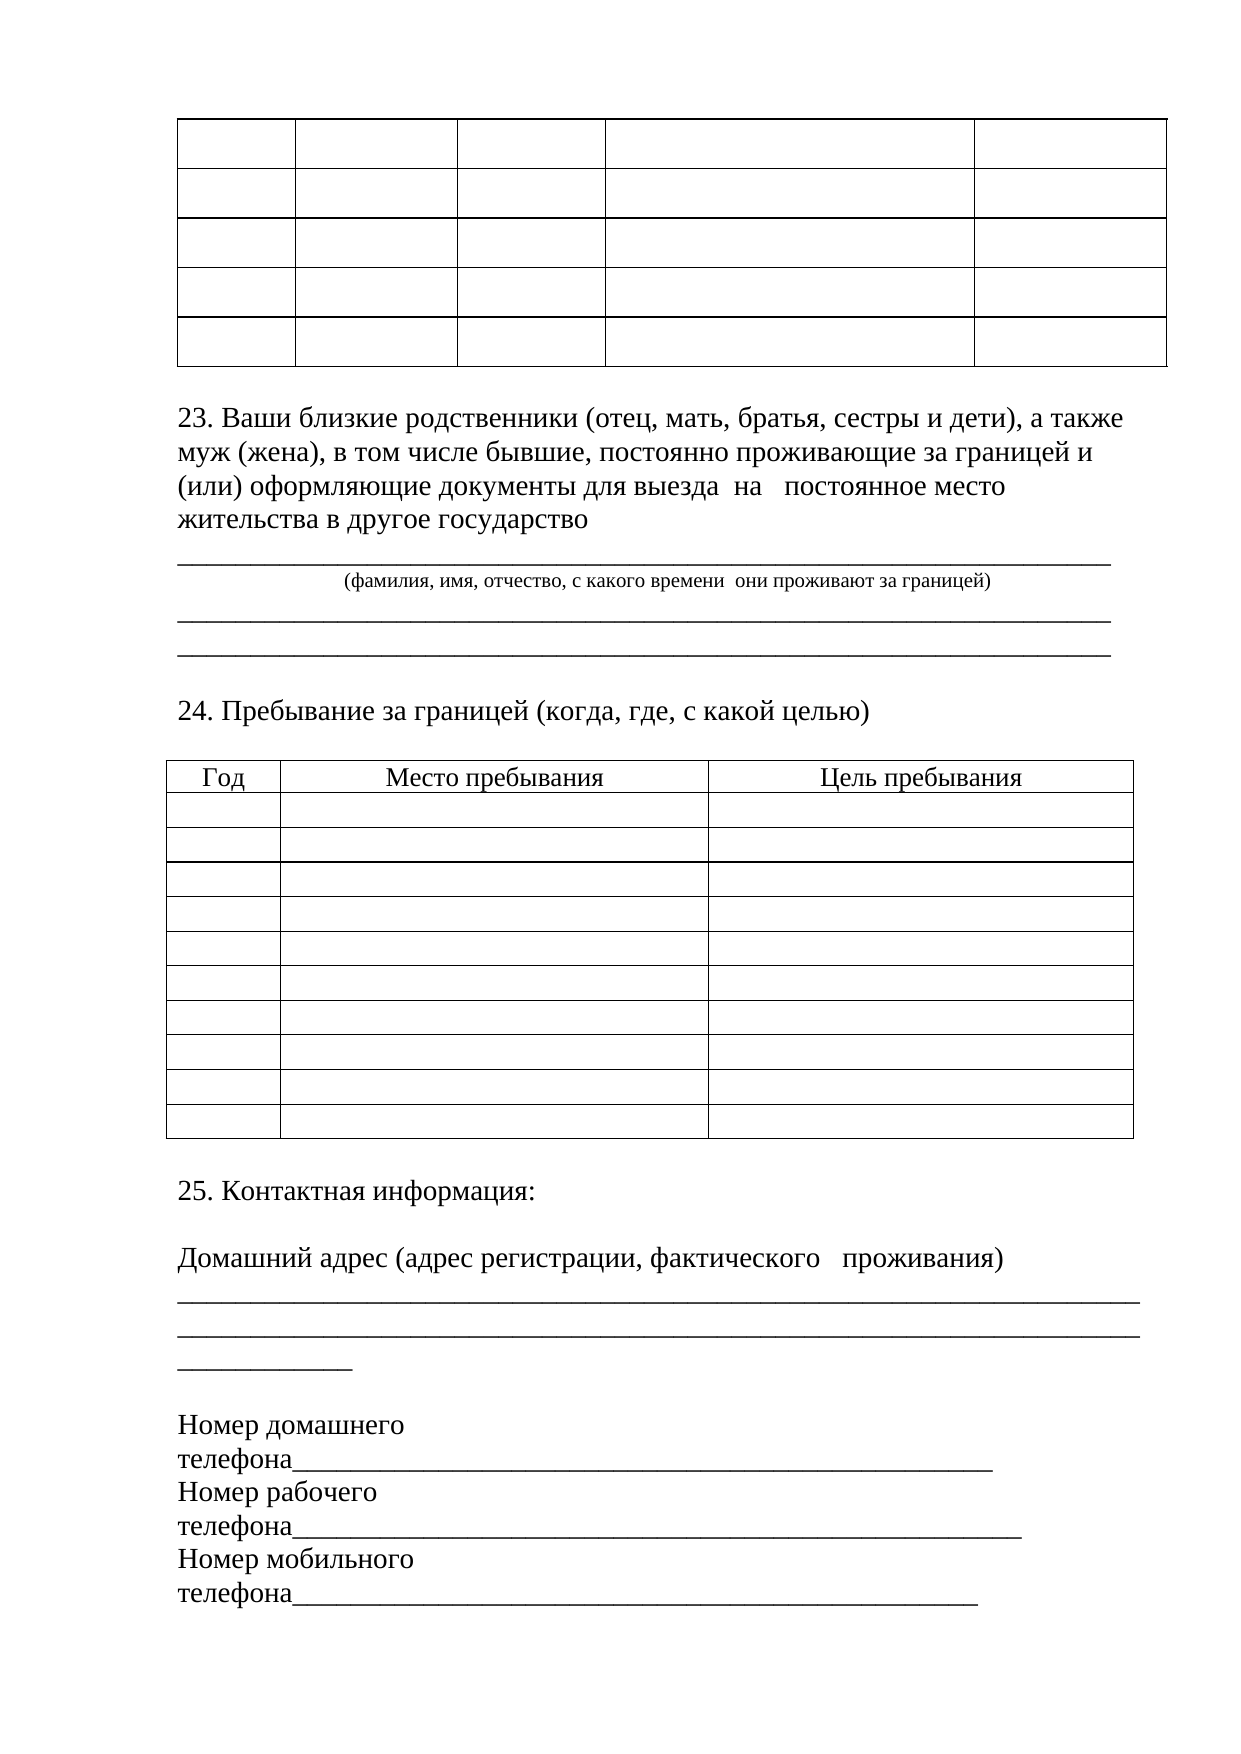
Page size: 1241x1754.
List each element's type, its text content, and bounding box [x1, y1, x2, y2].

table_cell [167, 966, 280, 1000]
table_cell [296, 318, 457, 366]
table_cell [281, 863, 708, 896]
table_cell [458, 318, 605, 366]
table_cell [167, 1105, 280, 1138]
table_cell [709, 1035, 1133, 1069]
text Номер рабочего телефона__________________________________________________ [177, 1474, 1152, 1542]
text ________________________________________________________________ [177, 592, 1152, 626]
text ________________________________________________________________ [177, 626, 1152, 659]
table_cell [167, 828, 280, 861]
table_cell [709, 828, 1133, 861]
table_cell [296, 120, 457, 168]
table_cell [281, 966, 708, 1000]
table_cell [458, 169, 605, 217]
table_cell [458, 268, 605, 316]
table_cell [178, 219, 295, 267]
text Номер мобильного телефона_______________________________________________ [177, 1542, 1152, 1609]
table_cell [281, 1035, 708, 1069]
table_cell [167, 793, 280, 827]
table_cell [178, 268, 295, 316]
table_cell [281, 932, 708, 965]
table_header Цель пребывания [709, 761, 1133, 792]
table_cell [458, 219, 605, 267]
table_cell [709, 1001, 1133, 1034]
table_cell [167, 1001, 280, 1034]
table_cell [167, 1035, 280, 1069]
text Домашний адрес (адрес регистрации, фактического проживания) ________________________________________________________________________________________________________________________________________________ [177, 1240, 1152, 1374]
table_cell [606, 219, 974, 267]
table_cell [606, 268, 974, 316]
table_cell [709, 1105, 1133, 1138]
table_cell [709, 1070, 1133, 1103]
table_cell [709, 932, 1133, 965]
table_cell [458, 120, 605, 168]
text 24. Пребывание за границей (когда, где, с какой целью) [177, 693, 1152, 727]
table_cell [296, 219, 457, 267]
table_cell [178, 318, 295, 366]
table_cell [178, 120, 295, 168]
table_cell [606, 318, 974, 366]
table_cell [296, 169, 457, 217]
table_cell [709, 966, 1133, 1000]
table_cell [167, 897, 280, 931]
table_cell [606, 169, 974, 217]
table_cell [296, 268, 457, 316]
table_header Место пребывания [281, 761, 708, 792]
text 25. Контактная информация: [177, 1173, 1152, 1206]
table_cell [975, 169, 1166, 217]
text 23. Ваши близкие родственники (отец, мать, братья, сестры и дети), а также муж (жена), в том числе бывшие, постоянно проживающие за границей и (или) оформляющие документы для выезда на постоянное место жительства в другое государство ________________________________________________________________ [177, 401, 1152, 568]
table_cell [975, 219, 1166, 267]
table_cell [709, 863, 1133, 896]
table_cell [975, 120, 1166, 168]
table_cell [975, 268, 1166, 316]
table_cell [709, 897, 1133, 931]
table_cell [606, 120, 974, 168]
table_cell [167, 863, 280, 896]
text (фамилия, имя, отчество, с какого времени они проживают за границей) [177, 568, 1152, 592]
table_cell [975, 318, 1166, 366]
table_cell [709, 793, 1133, 827]
table_cell [281, 1070, 708, 1103]
table_cell [167, 932, 280, 965]
text Номер домашнего телефона________________________________________________ [177, 1407, 1152, 1474]
table_cell [281, 793, 708, 827]
table_cell [167, 1070, 280, 1103]
table_cell [281, 1105, 708, 1138]
table_cell [281, 1001, 708, 1034]
table_cell [178, 169, 295, 217]
table_header Год [167, 761, 280, 792]
table_cell [281, 828, 708, 861]
table_cell [281, 897, 708, 931]
